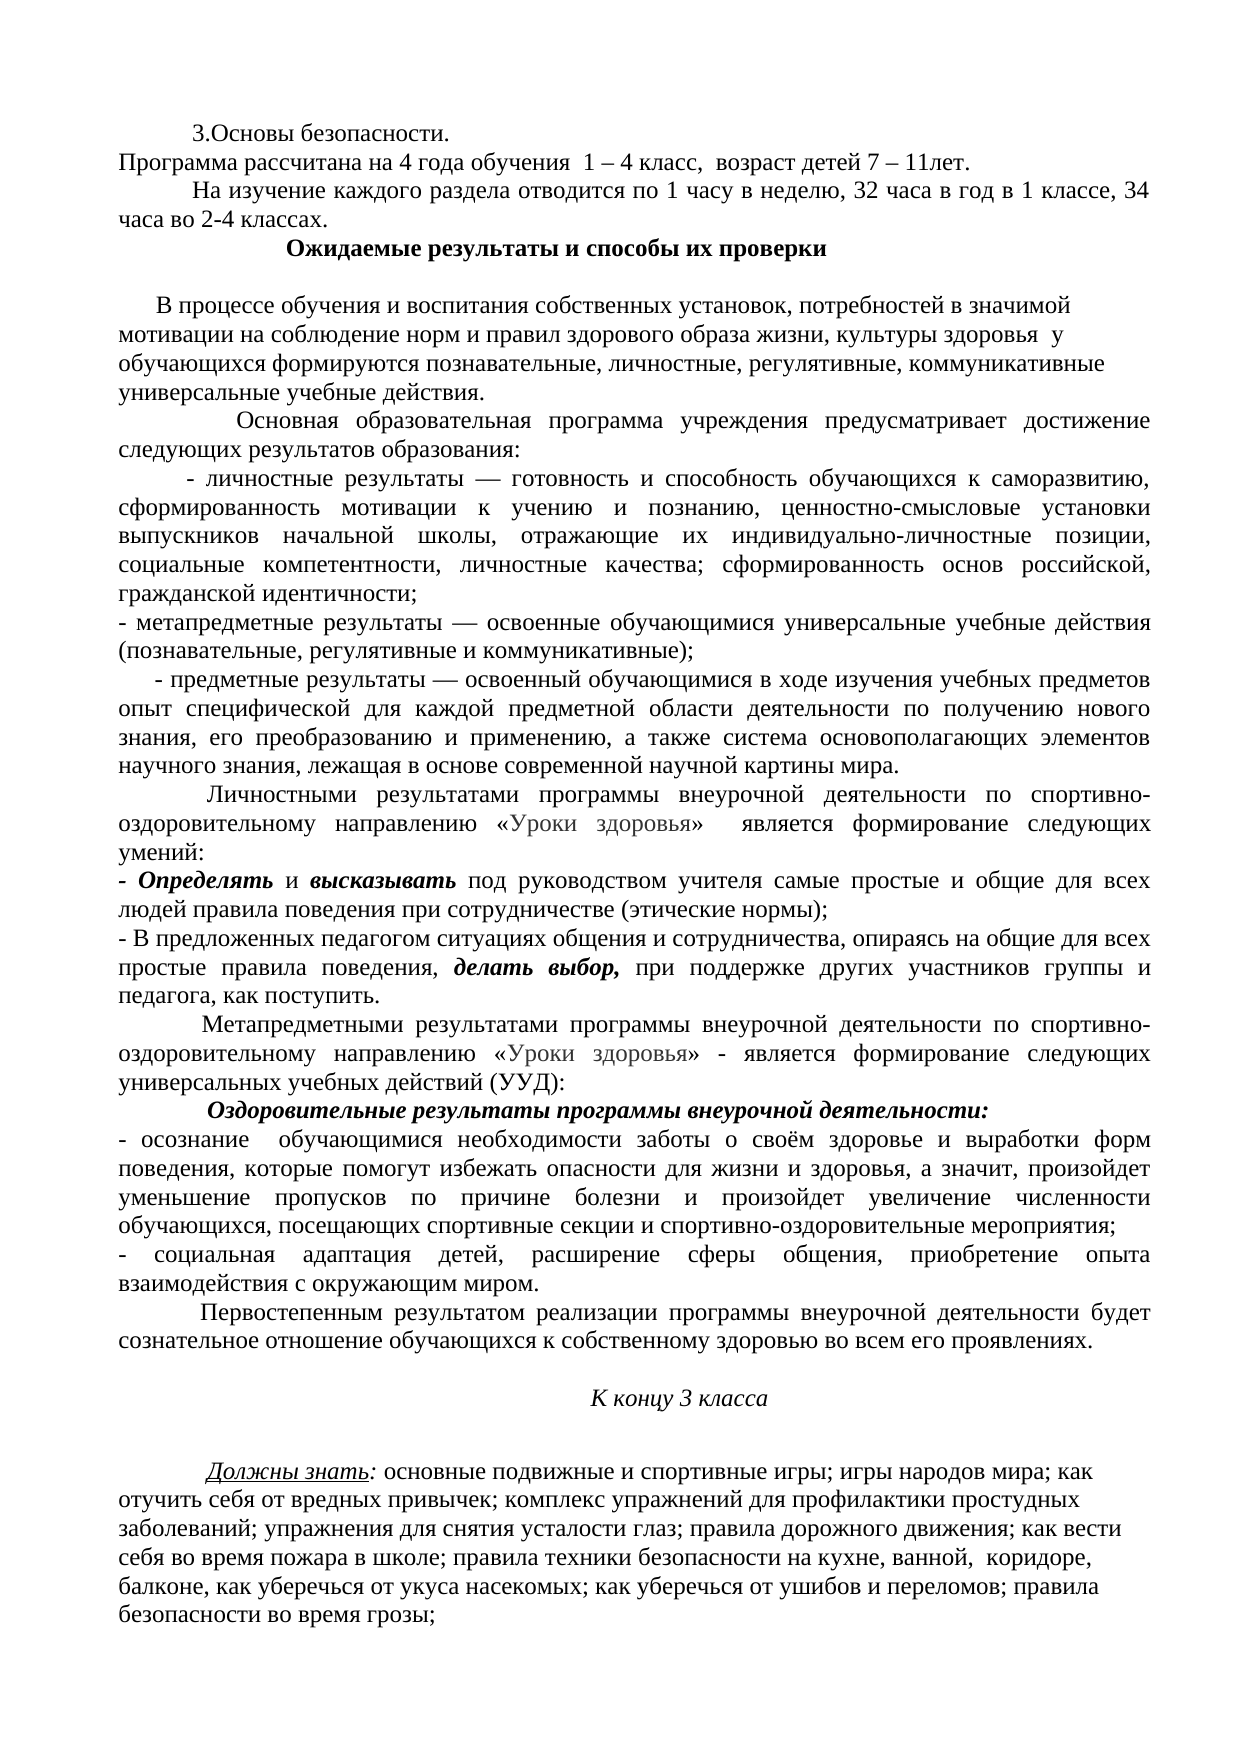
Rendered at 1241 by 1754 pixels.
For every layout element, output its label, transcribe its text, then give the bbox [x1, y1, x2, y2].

text - осознание обучающимися необходимости заботы о своём здоровье и выработки форм поведения, которые помогут избежать опасности для жизни и здоровья, а значит, произойдет уменьшение пропусков по причине болезни и произойдет увеличение численности обучающихся, посещающих спортивные секции и спортивно-оздоровительные мероприятия; [118, 1124, 1152, 1239]
text Личностными результатами программы внеурочной деятельности по спортивно-оздоровительному направлению «Уроки здоровья» является формирование следующих умений: [118, 779, 1152, 866]
text - предметные результаты — освоенный обучающимися в ходе изучения учебных предметов опыт специфической для каждой предметной области деятельности по получению нового знания, его преобразованию и применению, а также система основополагающих элементов научного знания, лежащая в основе современной научной картины мира. [118, 664, 1152, 779]
text Основная образовательная программа учреждения предусматривает достижение следующих результатов образования: [118, 406, 1152, 463]
text - социальная адаптация детей, расширение сферы общения, приобретение опыта взаимодействия с окружающим миром. [118, 1239, 1152, 1297]
text 3.Основы безопасности. [118, 118, 1152, 147]
text - метапредметные результаты — освоенные обучающимися универсальные учебные действия (познавательные, регулятивные и коммуникативные); [118, 607, 1152, 664]
text - личностные результаты — готовность и способность обучающихся к саморазвитию, сформированность мотивации к учению и познанию, ценностно-смысловые установки выпускников начальной школы, отражающие их индивидуально-личностные позиции, социальные компетентности, личностные качества; сформированность основ российской, гражданской идентичности; [118, 463, 1152, 607]
text Метапредметными результатами программы внеурочной деятельности по спортивно-оздоровительному направлению «Уроки здоровья» - является формирование следующих универсальных учебных действий (УУД): [118, 1009, 1152, 1096]
text Должны знать: основные подвижные и спортивные игры; игры народов мира; как отучить себя от вредных привычек; комплекс упражнений для профилактики простудных заболеваний; упражнения для снятия усталости глаз; правила дорожного движения; как вести себя во время пожара в школе; правила техники безопасности на кухне, ванной, коридоре, балконе, как уберечься от укуса насекомых; как уберечься от ушибов и переломов; правила безопасности во время грозы; [118, 1456, 1152, 1628]
text - Определять и высказывать под руководством учителя самые простые и общие для всех людей правила поведения при сотрудничестве (этические нормы); [118, 866, 1152, 923]
text В процессе обучения и воспитания собственных установок, потребностей в значимой мотивации на соблюдение норм и правил здорового образа жизни, культуры здоровья у обучающихся формируются познавательные, личностные, регулятивные, коммуникативные универсальные учебные действия. [118, 291, 1152, 406]
text На изучение каждого раздела отводится по 1 часу в неделю, 32 часа в год в 1 классе, 34 часа во 2-4 классах. [118, 176, 1152, 233]
text Программа рассчитана на 4 года обучения 1 – 4 класс, возраст детей 7 – 11лет. [118, 147, 1152, 176]
text - В предложенных педагогом ситуациях общения и сотрудничества, опираясь на общие для всех простые правила поведения, делать выбор, при поддержке других участников группы и педагога, как поступить. [118, 923, 1152, 1009]
text К концу 3 класса [118, 1383, 1152, 1412]
text Первостепенным результатом реализации программы внеурочной деятельности будет сознательное отношение обучающихся к собственному здоровью во всем его проявлениях. [118, 1297, 1152, 1354]
text Ожидаемые результаты и способы их проверки [118, 233, 1152, 262]
text Оздоровительные результаты программы внеурочной деятельности: [118, 1096, 1152, 1124]
